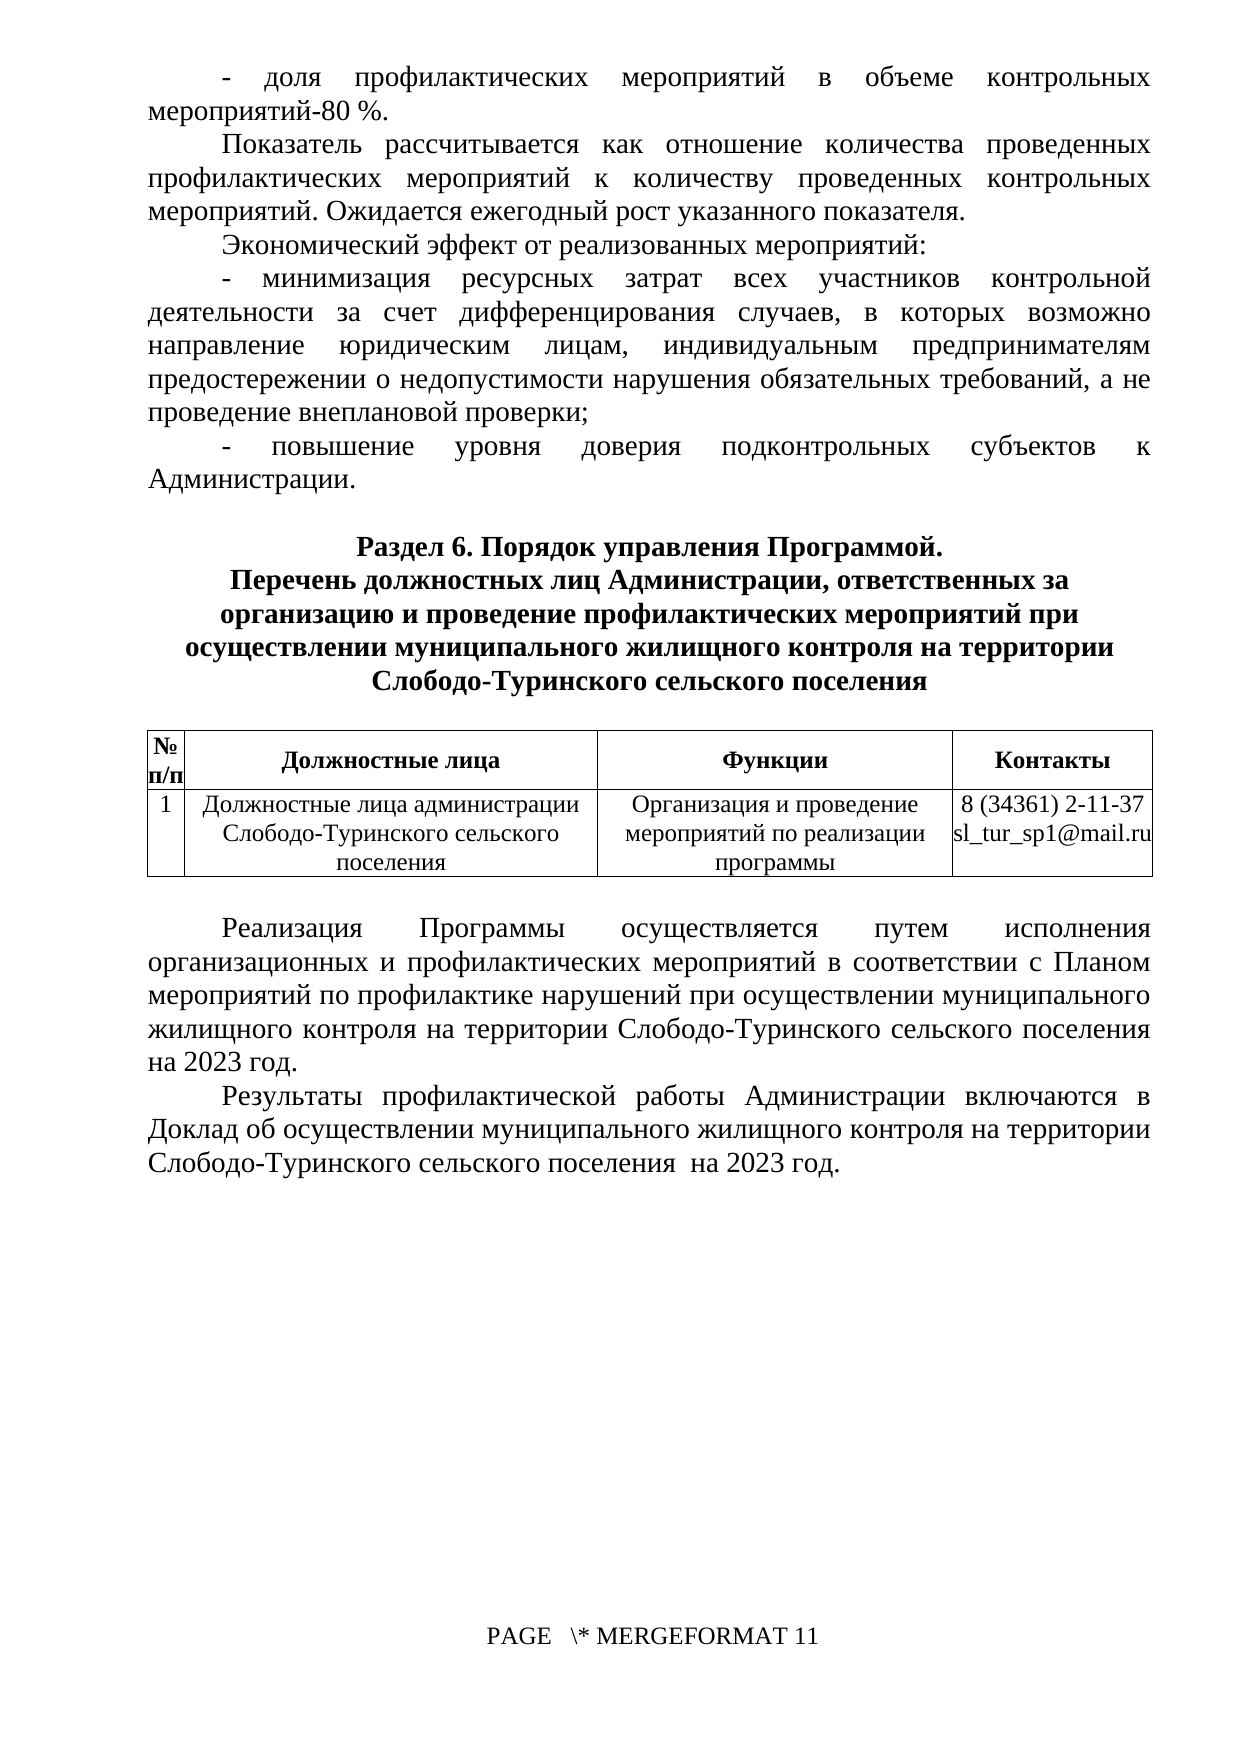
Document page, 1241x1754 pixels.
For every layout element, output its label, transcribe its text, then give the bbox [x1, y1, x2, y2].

table_cell 1 [148, 790, 184, 876]
text Результаты профилактической работы Администрации включаются в Доклад об осуществлении муниципального жилищного контроля на территории Слободо-Туринского сельского поселения на 2023 год. [148, 1078, 1152, 1179]
text - повышение уровня доверия подконтрольных субъектов к Администрации. [148, 428, 1152, 495]
table_header Должностные лица [185, 731, 597, 788]
table_header Функции [598, 731, 952, 788]
text Перечень должностных лиц Администрации, ответственных за организацию и проведение профилактических мероприятий при осуществлении муниципального жилищного контроля на территории Слободо-Туринского сельского поселения [148, 562, 1152, 696]
text - доля профилактических мероприятий в объеме контрольных мероприятий-80 %. [148, 59, 1152, 126]
text Показатель рассчитывается как отношение количества проведенных профилактических мероприятий к количеству проведенных контрольных мероприятий. Ожидается ежегодный рост указанного показателя. [148, 126, 1152, 227]
table_header № п/п [148, 731, 184, 788]
table_cell Организация и проведение мероприятий по реализации программы [598, 790, 952, 876]
text Раздел 6. Порядок управления Программой. [148, 529, 1152, 562]
table_cell 8 (34361) 2-11-37 sl_tur_sp1@mail.ru [953, 790, 1152, 876]
table_cell Должностные лица администрации Слободо-Туринского сельского поселения [185, 790, 597, 876]
text - минимизация ресурсных затрат всех участников контрольной деятельности за счет дифференцирования случаев, в которых возможно направление юридическим лицам, индивидуальным предпринимателям предостережении о недопустимости нарушения обязательных требований, а не проведение внеплановой проверки; [148, 260, 1152, 428]
table_header Контакты [953, 731, 1152, 788]
text Реализация Программы осуществляется путем исполнения организационных и профилактических мероприятий в соответствии с Планом мероприятий по профилактике нарушений при осуществлении муниципального жилищного контроля на территории Слободо-Туринского сельского поселения на 2023 год. [148, 910, 1152, 1078]
text Экономический эффект от реализованных мероприятий: [148, 227, 1152, 260]
